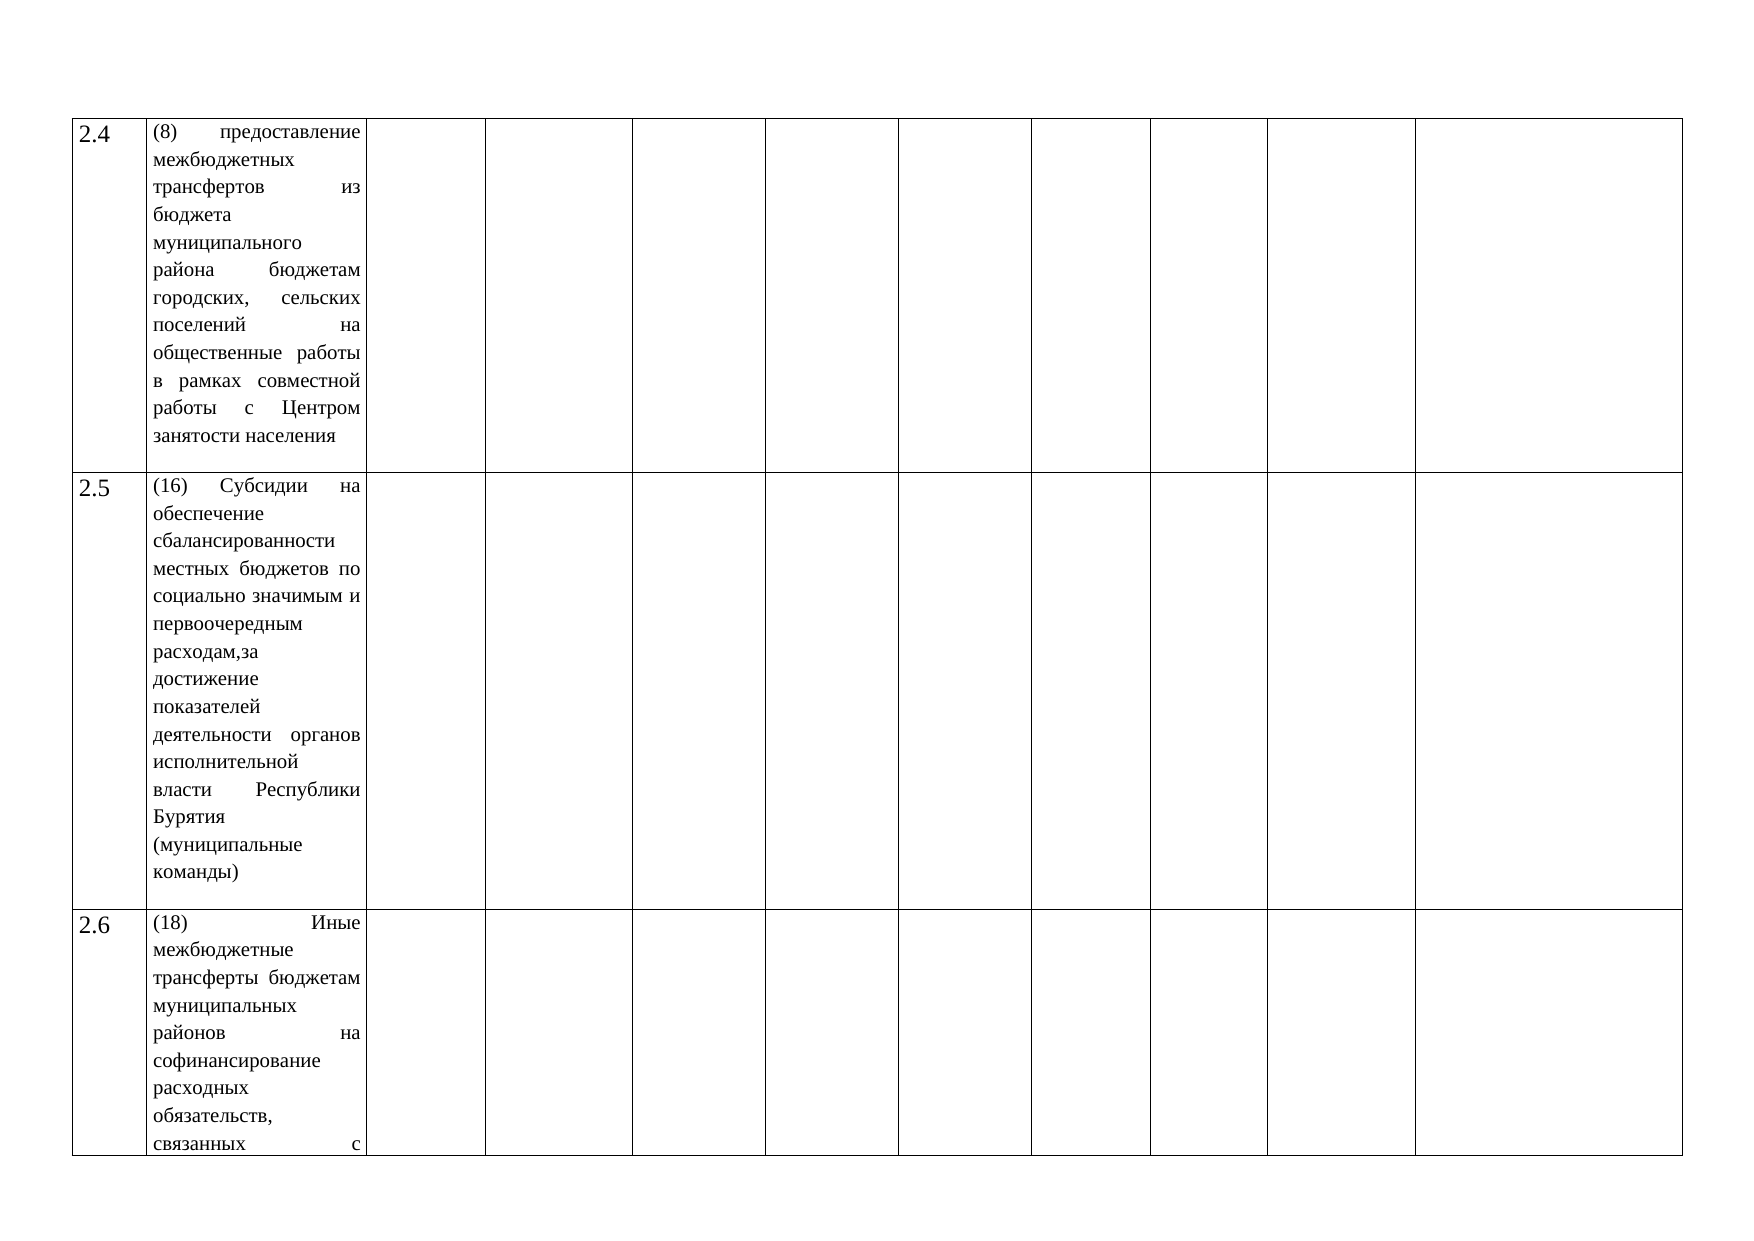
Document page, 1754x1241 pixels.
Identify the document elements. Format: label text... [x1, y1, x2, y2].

table_cell (16) Субсидии на обеспечение сбалансированности местных бюджетов по социально значимым и первоочередным расходам,за достижение показателей деятельности органов исполнительной власти Республики Бурятия (муниципальные команды) [147, 473, 366, 909]
table_cell [1416, 473, 1682, 909]
table_cell [766, 119, 898, 472]
table_cell [633, 119, 765, 472]
table_cell [899, 910, 1031, 1154]
table_cell [1268, 119, 1415, 472]
table_cell [486, 119, 632, 472]
table_cell 2.5 [73, 473, 146, 909]
table_cell 2.6 [73, 910, 146, 1154]
table_cell [1268, 910, 1415, 1154]
table_cell [1032, 910, 1150, 1154]
table_cell 2.4 [73, 119, 146, 472]
table_cell [1032, 473, 1150, 909]
table_cell [766, 910, 898, 1154]
table_cell [633, 473, 765, 909]
table_cell [633, 910, 765, 1154]
table_cell [1416, 910, 1682, 1154]
table_cell [899, 473, 1031, 909]
table_cell [367, 473, 485, 909]
table_cell [899, 119, 1031, 472]
table_cell [1416, 119, 1682, 472]
table_cell [367, 910, 485, 1154]
table_cell [486, 473, 632, 909]
table_cell [1151, 910, 1267, 1154]
table_cell [486, 910, 632, 1154]
table_cell [1032, 119, 1150, 472]
table_cell [1268, 473, 1415, 909]
table_cell [1151, 119, 1267, 472]
table_cell [766, 473, 898, 909]
table_cell (8) предоставление межбюджетных трансфертов из бюджета муниципального района бюджетам городских, сельских поселений на общественные работы в рамках совместной работы с Центром занятости населения [147, 119, 366, 472]
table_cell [147, 910, 366, 1154]
table_cell [367, 119, 485, 472]
table_cell [1151, 473, 1267, 909]
